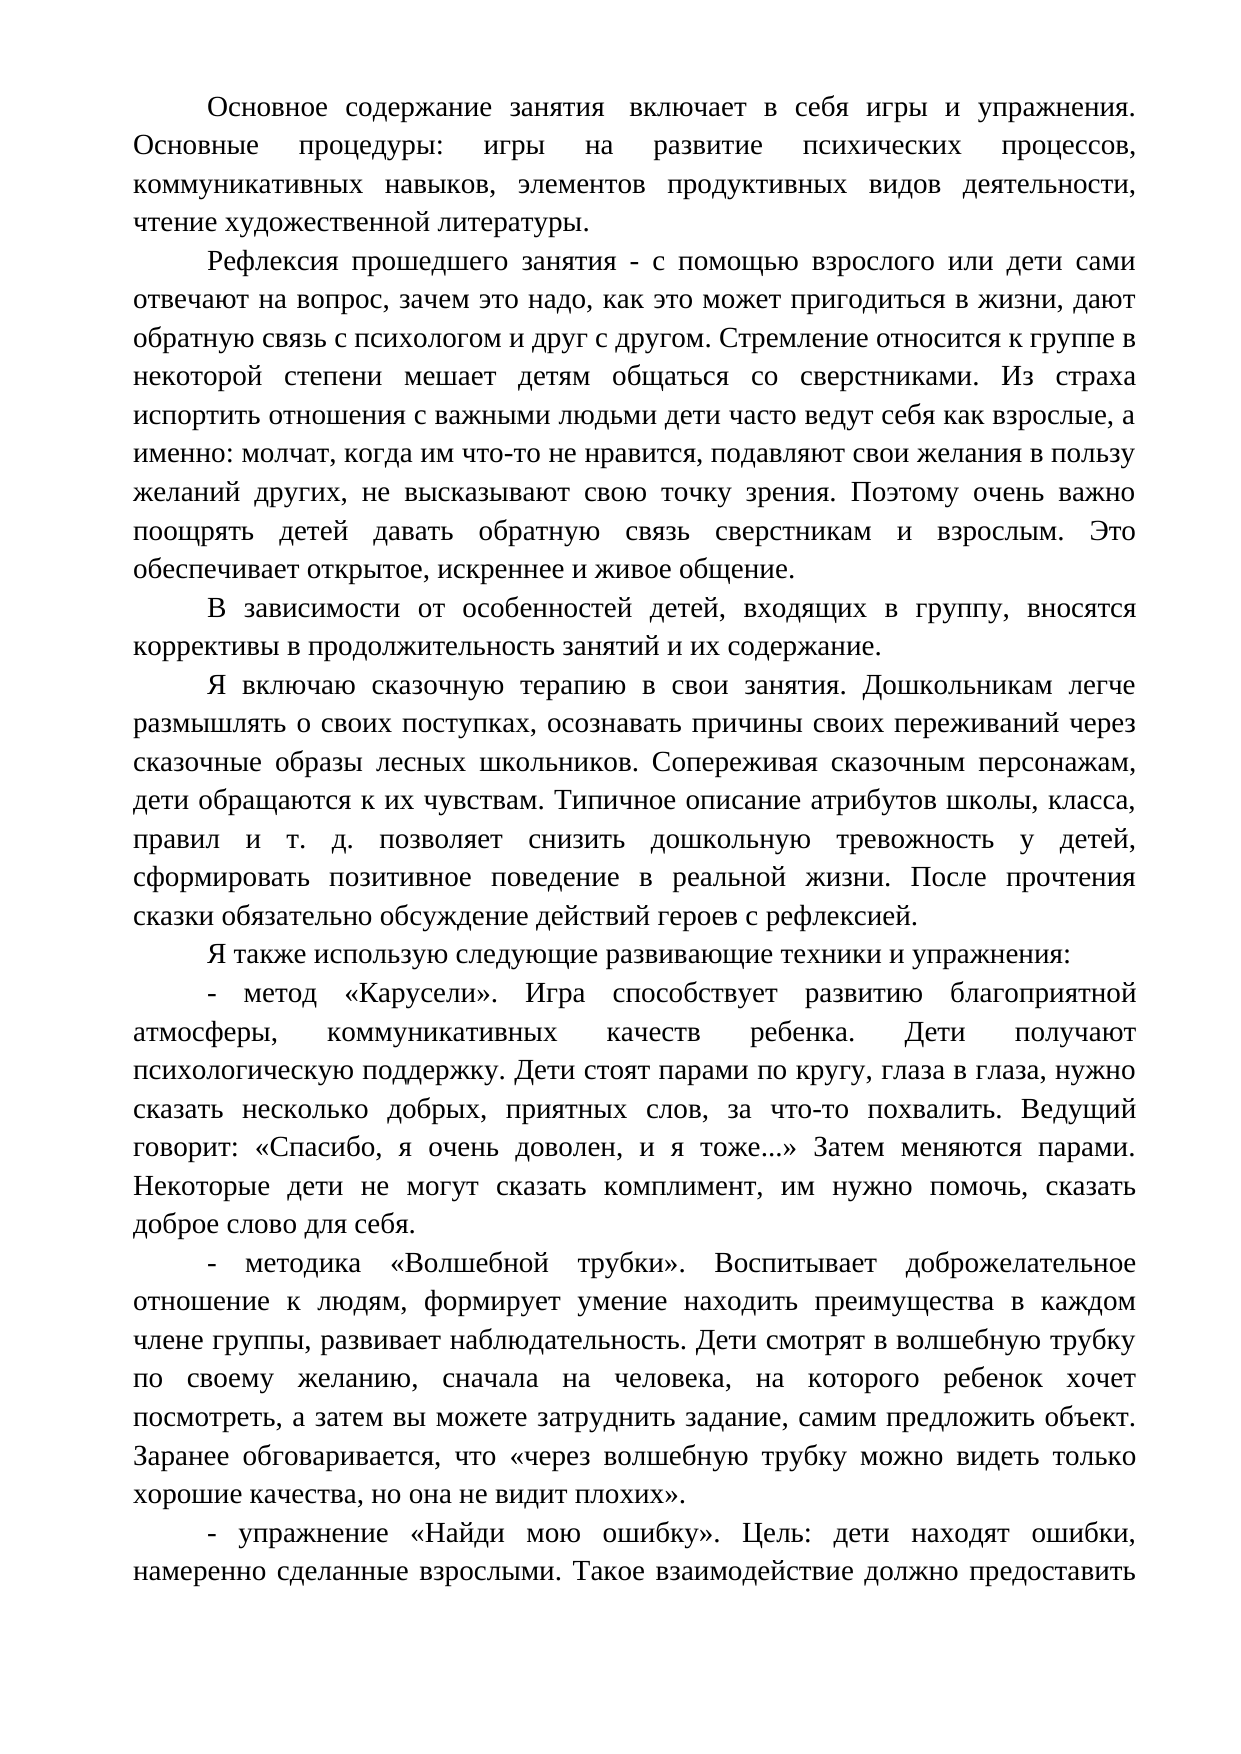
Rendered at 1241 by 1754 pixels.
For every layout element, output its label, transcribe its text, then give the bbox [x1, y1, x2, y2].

text Я также использую следующие развивающие техники и упражнения: [133, 937, 1137, 970]
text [133, 1515, 1137, 1587]
text Я включаю сказочную терапию в свои занятия. Дошкольникам легче размышлять о своих поступках, осознавать причины своих переживаний через сказочные образы лесных школьников. Сопереживая сказочным персонажам, дети обращаются к их чувствам. Типичное описание атрибутов школы, класса, правил и т. д. позволяет снизить дошкольную тревожность у детей, сформировать позитивное поведение в реальной жизни. После прочтения сказки обязательно обсуждение действий героев с рефлексией. [133, 667, 1137, 932]
text Рефлексия прошедшего занятия - с помощью взрослого или дети сами отвечают на вопрос, зачем это надо, как это может пригодиться в жизни, дают обратную связь с психологом и друг с другом. Стремление относится к группе в некоторой степени мешает детям общаться со сверстниками. Из страха испортить отношения с важными людьми дети часто ведут себя как взрослые, а именно: молчат, когда им что-то не нравится, подавляют свои желания в пользу желаний других, не высказывают свою точку зрения. Поэтому очень важно поощрять детей давать обратную связь сверстникам и взрослым. Это обеспечивает открытое, искреннее и живое общение. [133, 243, 1137, 585]
text - методика «Волшебной трубки». Воспитывает доброжелательное отношение к людям, формирует умение находить преимущества в каждом члене группы, развивает наблюдательность. Дети смотрят в волшебную трубку по своему желанию, сначала на человека, на которого ребенок хочет посмотреть, а затем вы можете затруднить задание, самим предложить объект. Заранее обговаривается, что «через волшебную трубку можно видеть только хорошие качества, но она не видит плохих». [133, 1245, 1137, 1510]
text - метод «Карусели». Игра способствует развитию благоприятной атмосферы, коммуникативных качеств ребенка. Дети получают психологическую поддержку. Дети стоят парами по кругу, глаза в глаза, нужно сказать несколько добрых, приятных слов, за что-то похвалить. Ведущий говорит: «Спасибо, я очень доволен, и я тоже...» Затем меняются парами. Некоторые дети не могут сказать комплимент, им нужно помочь, сказать доброе слово для себя. [133, 975, 1137, 1240]
text В зависимости от особенностей детей, входящих в группу, вносятся коррективы в продолжительность занятий и их содержание. [133, 590, 1137, 662]
text Основное содержание занятия включает в себя игры и упражнения. Основные процедуры: игры на развитие психических процессов, коммуникативных навыков, элементов продуктивных видов деятельности, чтение художественной литературы. [133, 89, 1137, 238]
